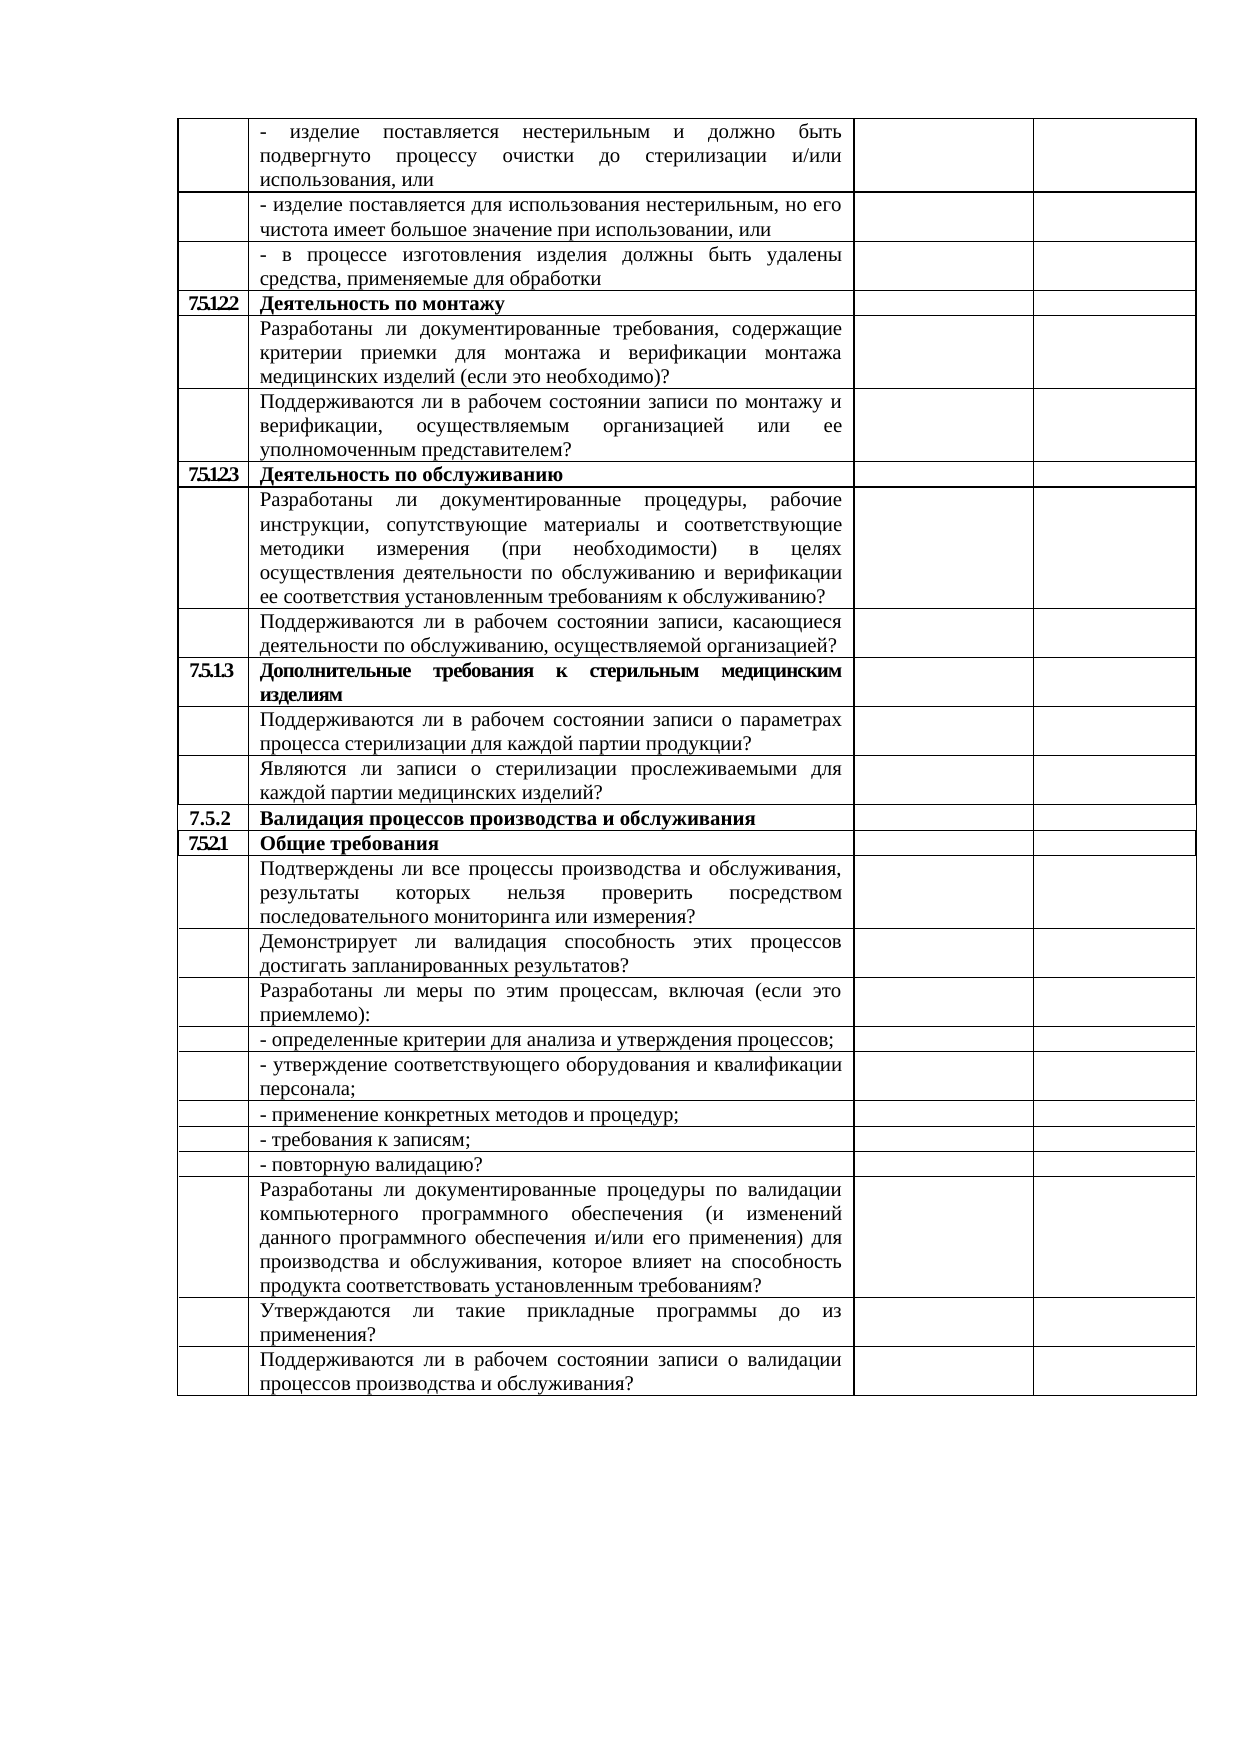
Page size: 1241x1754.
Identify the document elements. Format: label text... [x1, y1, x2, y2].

table_cell [855, 856, 1033, 928]
table_cell [855, 389, 1033, 461]
table_cell [1034, 1051, 1196, 1100]
table_cell [1034, 609, 1195, 657]
table_cell [178, 1176, 248, 1297]
table_cell [855, 756, 1033, 804]
table_cell [855, 658, 1033, 706]
table_cell [855, 1298, 1033, 1346]
table_cell Валидация процессов производства и обслуживания [249, 805, 853, 829]
table_cell 7.5.1.2.2 [179, 291, 248, 315]
table_cell Разработаны ли документированные процедуры, рабочие инструкции, сопутствующие материалы и соответствующие методики измерения (при необходимости) в целях осуществления деятельности по обслуживанию и верификации ее соответствия установленным требованиям к обслуживанию? [249, 488, 853, 608]
table_cell [855, 1152, 1033, 1176]
table_cell Деятельность по монтажу [249, 291, 853, 315]
table_cell [178, 1297, 248, 1346]
table_cell [178, 928, 248, 977]
table_cell [178, 1151, 248, 1176]
table_cell [179, 389, 248, 461]
table_cell [855, 805, 1033, 829]
table_cell [1034, 977, 1196, 1026]
table_header [855, 119, 1033, 191]
table_cell [855, 707, 1033, 755]
table_cell [1034, 856, 1196, 928]
table_cell [855, 242, 1033, 290]
table_cell [1034, 1346, 1196, 1395]
table_cell [1034, 1026, 1196, 1051]
table_cell [855, 462, 1033, 486]
table_cell [855, 291, 1033, 315]
table_cell [1034, 831, 1195, 854]
table_cell [855, 193, 1033, 241]
table_cell [178, 1126, 248, 1151]
table_cell [1034, 193, 1195, 241]
table_cell Подтверждены ли все процессы производства и обслуживания, результаты которых нельзя проверить посредством последовательного мониторинга или измерения? [249, 856, 853, 928]
table_cell [179, 609, 248, 657]
table_cell [178, 1346, 248, 1395]
table_cell Разработаны ли документированные требования, содержащие критерии приемки для монтажа и верификации монтажа медицинских изделий (если это необходимо)? [249, 316, 853, 388]
table_header [179, 119, 248, 191]
table_cell [179, 756, 248, 804]
table_cell [1034, 1126, 1196, 1151]
table_cell [1034, 1297, 1196, 1346]
table_cell Демонстрирует ли валидация способность этих процессов достигать запланированных результатов? [249, 929, 853, 977]
table_cell - изделие поставляется для использования нестерильным, но его чистота имеет большое значение при использовании, или [249, 193, 853, 241]
table_cell [1034, 316, 1195, 388]
table_cell [855, 1027, 1033, 1051]
table_cell [178, 1026, 248, 1051]
table_cell [855, 978, 1033, 1026]
table_cell [855, 1177, 1033, 1297]
table_cell [179, 193, 248, 241]
table_cell [178, 856, 248, 928]
table_cell [1034, 1100, 1196, 1126]
table_cell [1034, 488, 1195, 608]
table_cell Общие требования [249, 831, 853, 854]
table_cell [1034, 242, 1195, 290]
table_cell 7.5.1.2.3 [179, 462, 248, 486]
table_cell [855, 1347, 1033, 1395]
table_cell [855, 316, 1033, 388]
table_cell [179, 242, 248, 290]
table_cell - в процессе изготовления изделия должны быть удалены средства, применяемые для обработки [249, 242, 853, 290]
table_cell Поддерживаются ли в рабочем состоянии записи по монтажу и верификации, осуществляемым организацией или ее уполномоченным представителем? [249, 389, 853, 461]
table_header - изделие поставляется нестерильным и должно быть подвергнуто процессу очистки до стерилизации и/или использования, или [249, 119, 853, 191]
table_header [1034, 119, 1195, 191]
table_cell Поддерживаются ли в рабочем состоянии записи, касающиеся деятельности по обслуживанию, осуществляемой организацией? [249, 609, 853, 657]
table_cell [1034, 707, 1195, 755]
table_cell - применение конкретных методов и процедур; [249, 1101, 853, 1126]
table_cell [855, 1127, 1033, 1151]
table_cell - определенные критерии для анализа и утверждения процессов; [249, 1027, 853, 1051]
table_cell [1034, 1151, 1196, 1176]
table_cell [178, 1100, 248, 1126]
table_cell Дополнительные требования к стерильным медицинским изделиям [249, 658, 853, 706]
table_cell - требования к записям; [249, 1127, 853, 1151]
table_cell [1034, 658, 1195, 706]
table_cell 7.5.2.1 [179, 831, 248, 854]
table_cell [179, 707, 248, 755]
table_cell - утверждение соответствующего оборудования и квалификации персонала; [249, 1052, 853, 1100]
table_cell [178, 977, 248, 1026]
table_cell [855, 488, 1033, 608]
table_cell [179, 488, 248, 608]
table_cell Являются ли записи о стерилизации прослеживаемыми для каждой партии медицинских изделий? [249, 756, 853, 804]
table_cell [855, 1052, 1033, 1100]
table_cell Поддерживаются ли в рабочем состоянии записи о валидации процессов производства и обслуживания? [249, 1347, 853, 1395]
table_cell 7.5.1.3 [179, 658, 248, 706]
table_cell [178, 1051, 248, 1100]
table_cell [855, 609, 1033, 657]
table_cell [855, 929, 1033, 977]
table_cell [1034, 1176, 1196, 1297]
table_cell [1034, 291, 1195, 315]
table_cell [1034, 756, 1195, 804]
table_cell Поддерживаются ли в рабочем состоянии записи о параметрах процесса стерилизации для каждой партии продукции? [249, 707, 853, 755]
table_cell - повторную валидацию? [249, 1152, 853, 1176]
table_cell [855, 831, 1033, 854]
table_cell [179, 316, 248, 388]
table_cell [1034, 389, 1195, 461]
table_cell [1034, 805, 1196, 829]
table_cell [1034, 462, 1195, 486]
table_cell Разработаны ли меры по этим процессам, включая (если это приемлемо): [249, 978, 853, 1026]
table_cell Разработаны ли документированные процедуры по валидации компьютерного программного обеспечения (и изменений данного программного обеспечения и/или его применения) для производства и обслуживания, которое влияет на способность продукта соответствовать установленным требованиям? [249, 1177, 853, 1297]
table_cell 7.5.2 [178, 805, 248, 829]
table_cell Деятельность по обслуживанию [249, 462, 853, 486]
table_cell [855, 1101, 1033, 1126]
table_cell Утверждаются ли такие прикладные программы до из применения? [249, 1298, 853, 1346]
table_cell [1034, 928, 1196, 977]
